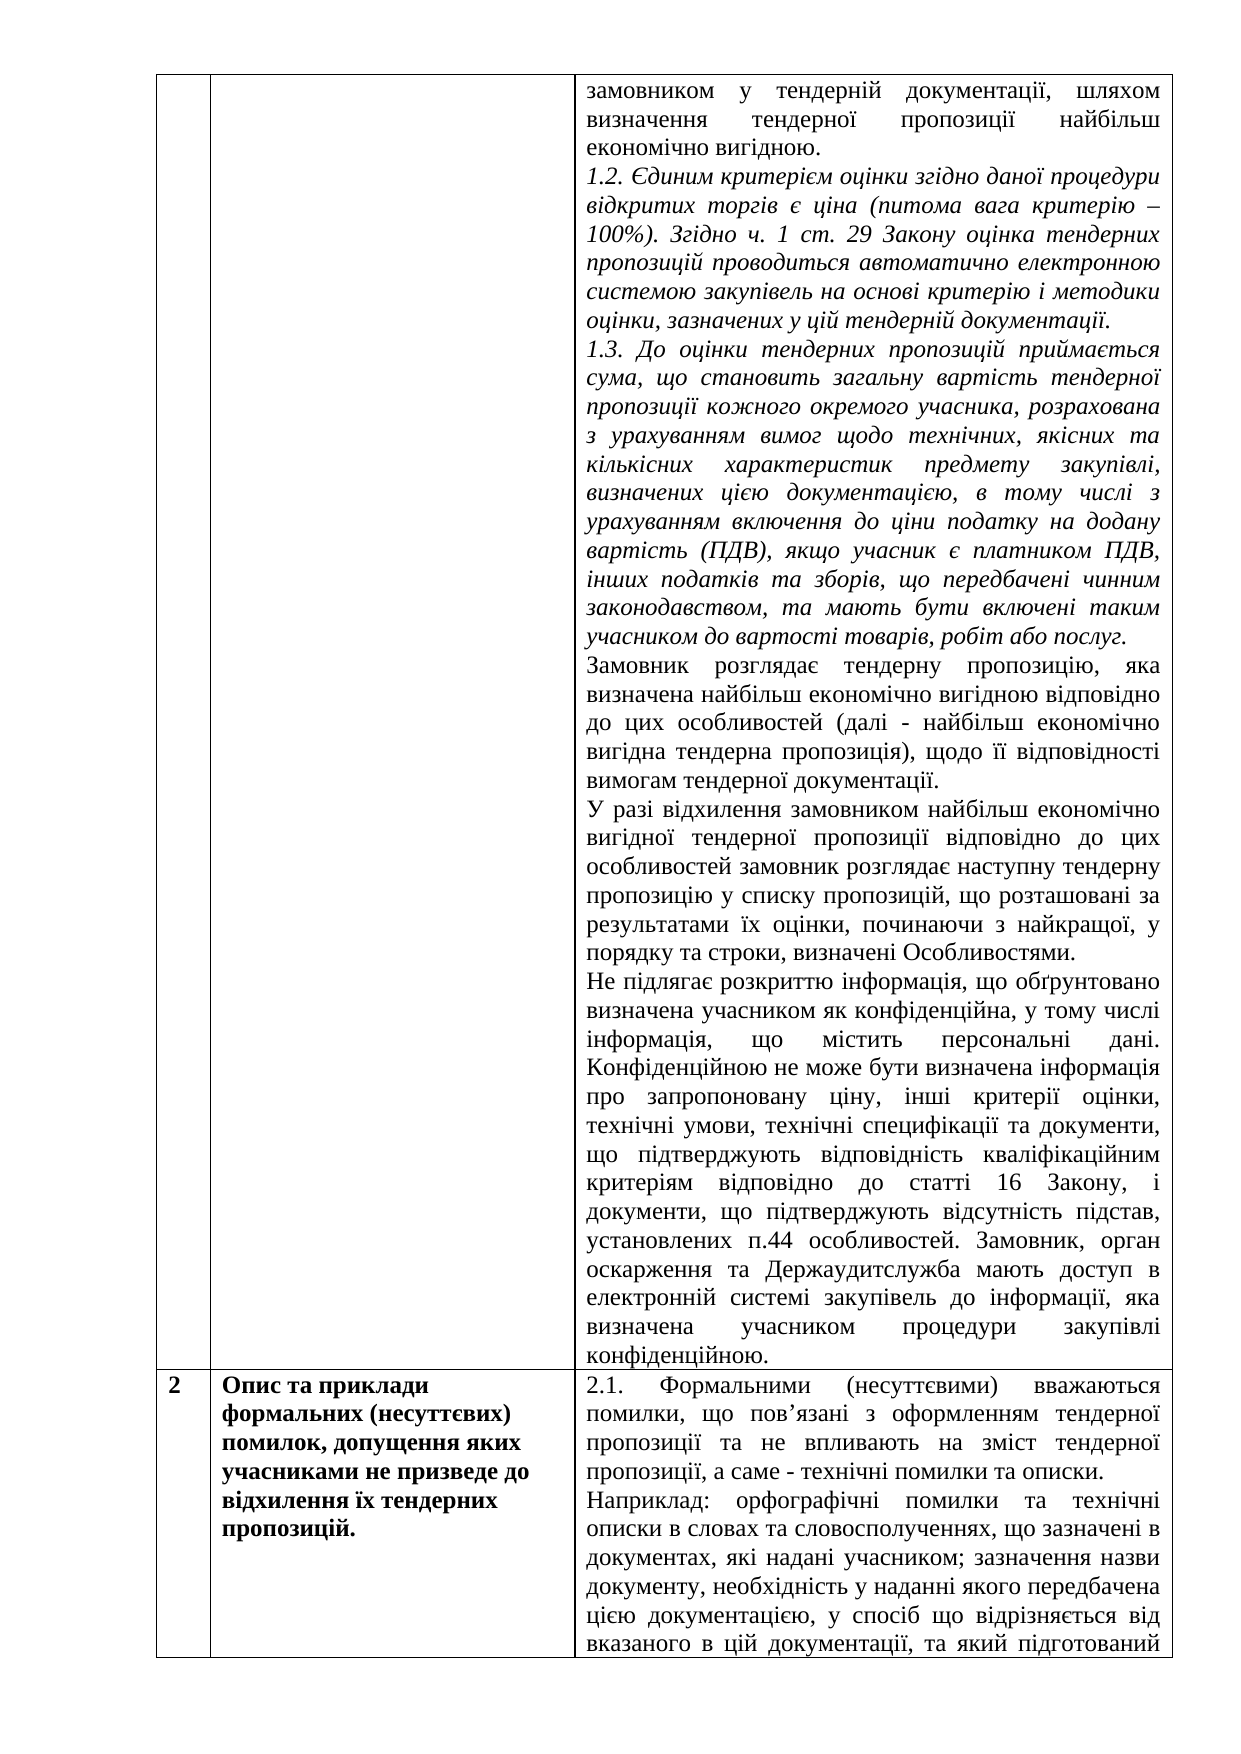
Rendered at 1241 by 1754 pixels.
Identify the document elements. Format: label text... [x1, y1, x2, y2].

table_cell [211, 75, 574, 1369]
table_cell 2 [157, 1370, 210, 1657]
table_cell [576, 75, 1172, 1369]
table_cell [211, 1370, 574, 1657]
table_cell 1 [157, 75, 210, 1369]
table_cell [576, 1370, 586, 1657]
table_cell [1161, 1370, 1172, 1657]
